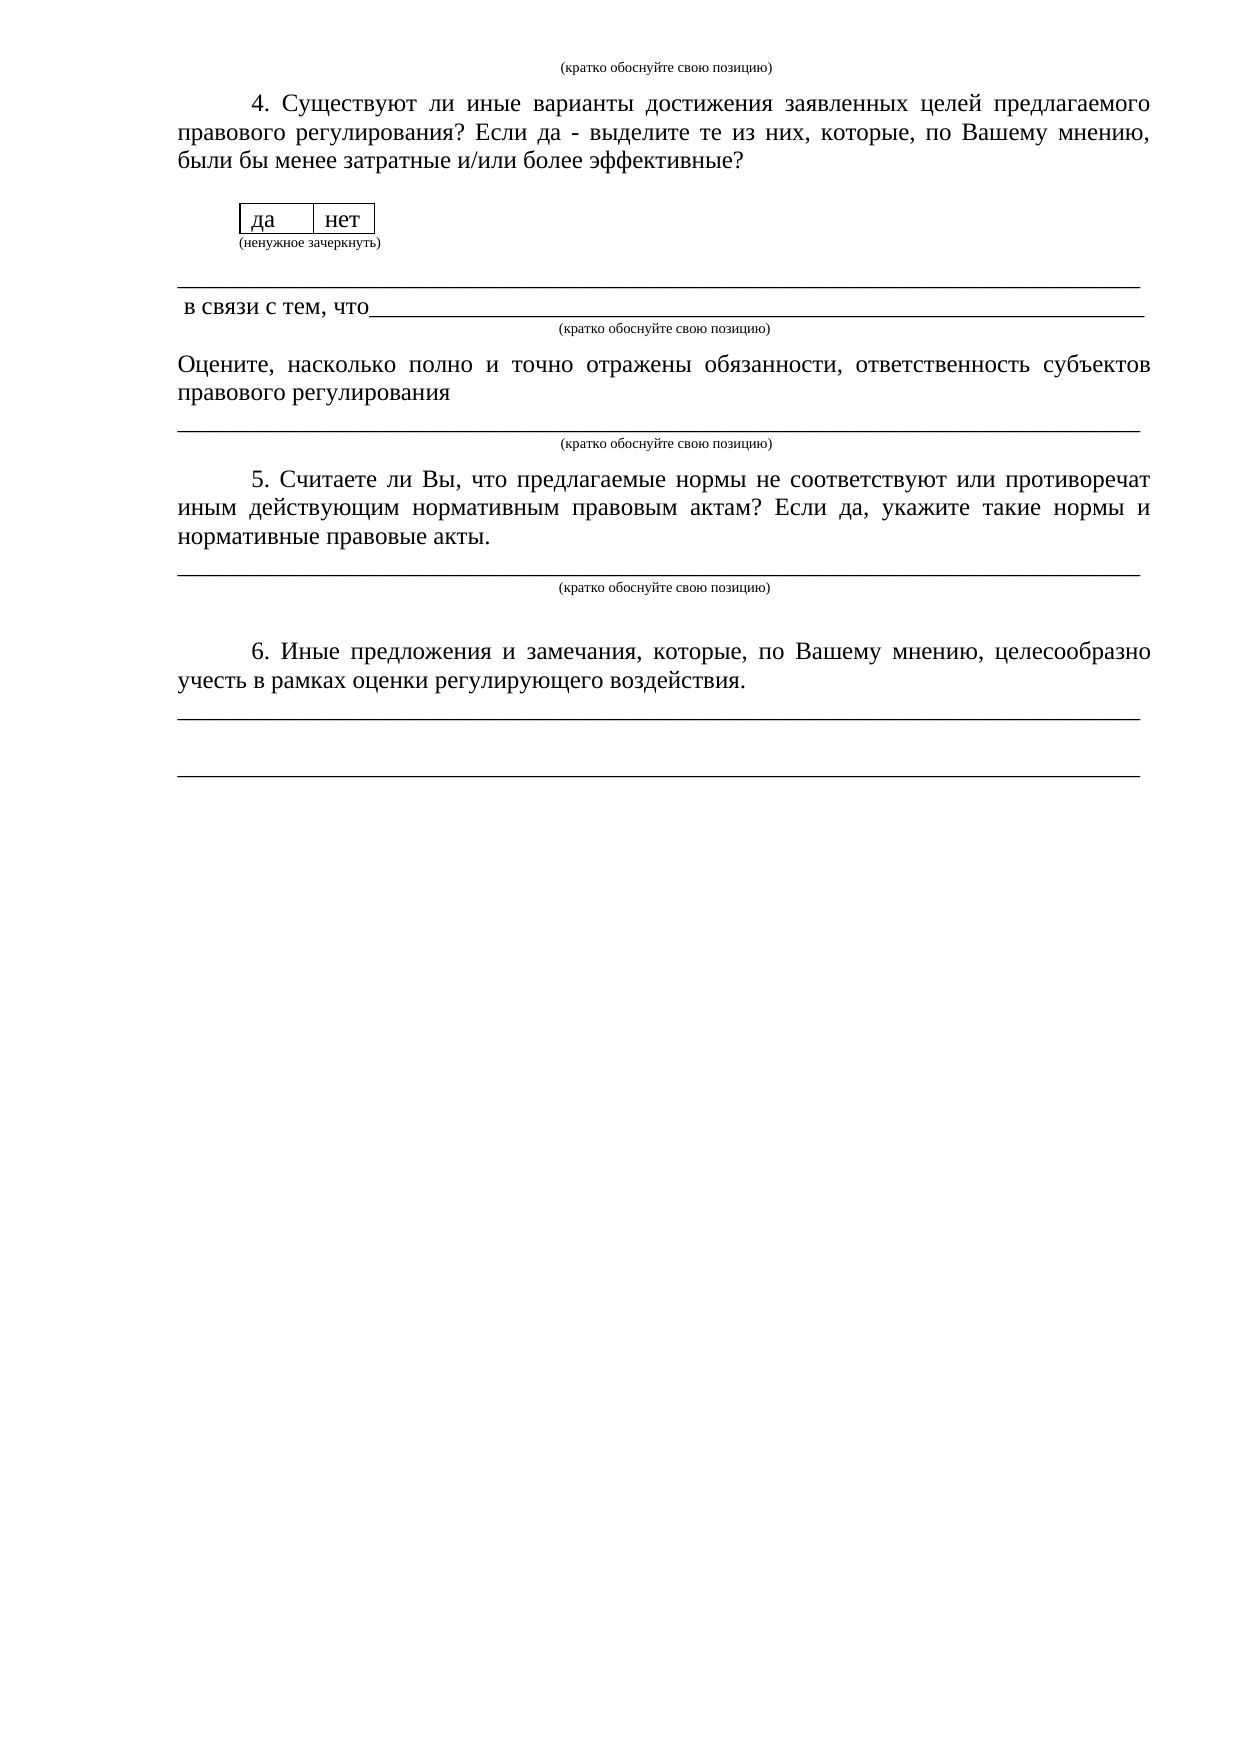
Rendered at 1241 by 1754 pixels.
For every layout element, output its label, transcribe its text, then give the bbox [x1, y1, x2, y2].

text 5. Считаете ли Вы, что предлагаемые нормы не соответствуют или противоречат иным действующим нормативным правовым актам? Если да, укажите такие нормы и нормативные правовые акты. [177, 464, 1152, 550]
text (ненужное зачеркнуть) [177, 234, 1152, 262]
text (кратко обоснуйте свою позицию) [177, 579, 1152, 607]
table_header нет [314, 204, 374, 233]
text _____________________________________________________________________________ [177, 406, 1152, 435]
text _____________________________________________________________________________ [177, 694, 1152, 722]
text 4. Существуют ли иные варианты достижения заявленных целей предлагаемого правового регулирования? Если да - выделите те из них, которые, по Вашему мнению, были бы менее затратные и/или более эффективные? [177, 88, 1152, 174]
text (кратко обоснуйте свою позицию) [177, 320, 1152, 349]
table_header да [241, 204, 313, 233]
text 6. Иные предложения и замечания, которые, по Вашему мнению, целесообразно учесть в рамках оценки регулирующего воздействия. [177, 636, 1152, 694]
text (кратко обоснуйте свою позицию) [177, 435, 1152, 464]
text в связи с тем, что______________________________________________________________ [177, 291, 1152, 320]
text _____________________________________________________________________________ [177, 751, 1152, 780]
text Оцените, насколько полно и точно отражены обязанности, ответственность субъектов правового регулирования [177, 349, 1152, 406]
text _____________________________________________________________________________ [177, 550, 1152, 579]
text (кратко обоснуйте свою позицию) [177, 59, 1152, 88]
text _____________________________________________________________________________ [177, 262, 1152, 291]
